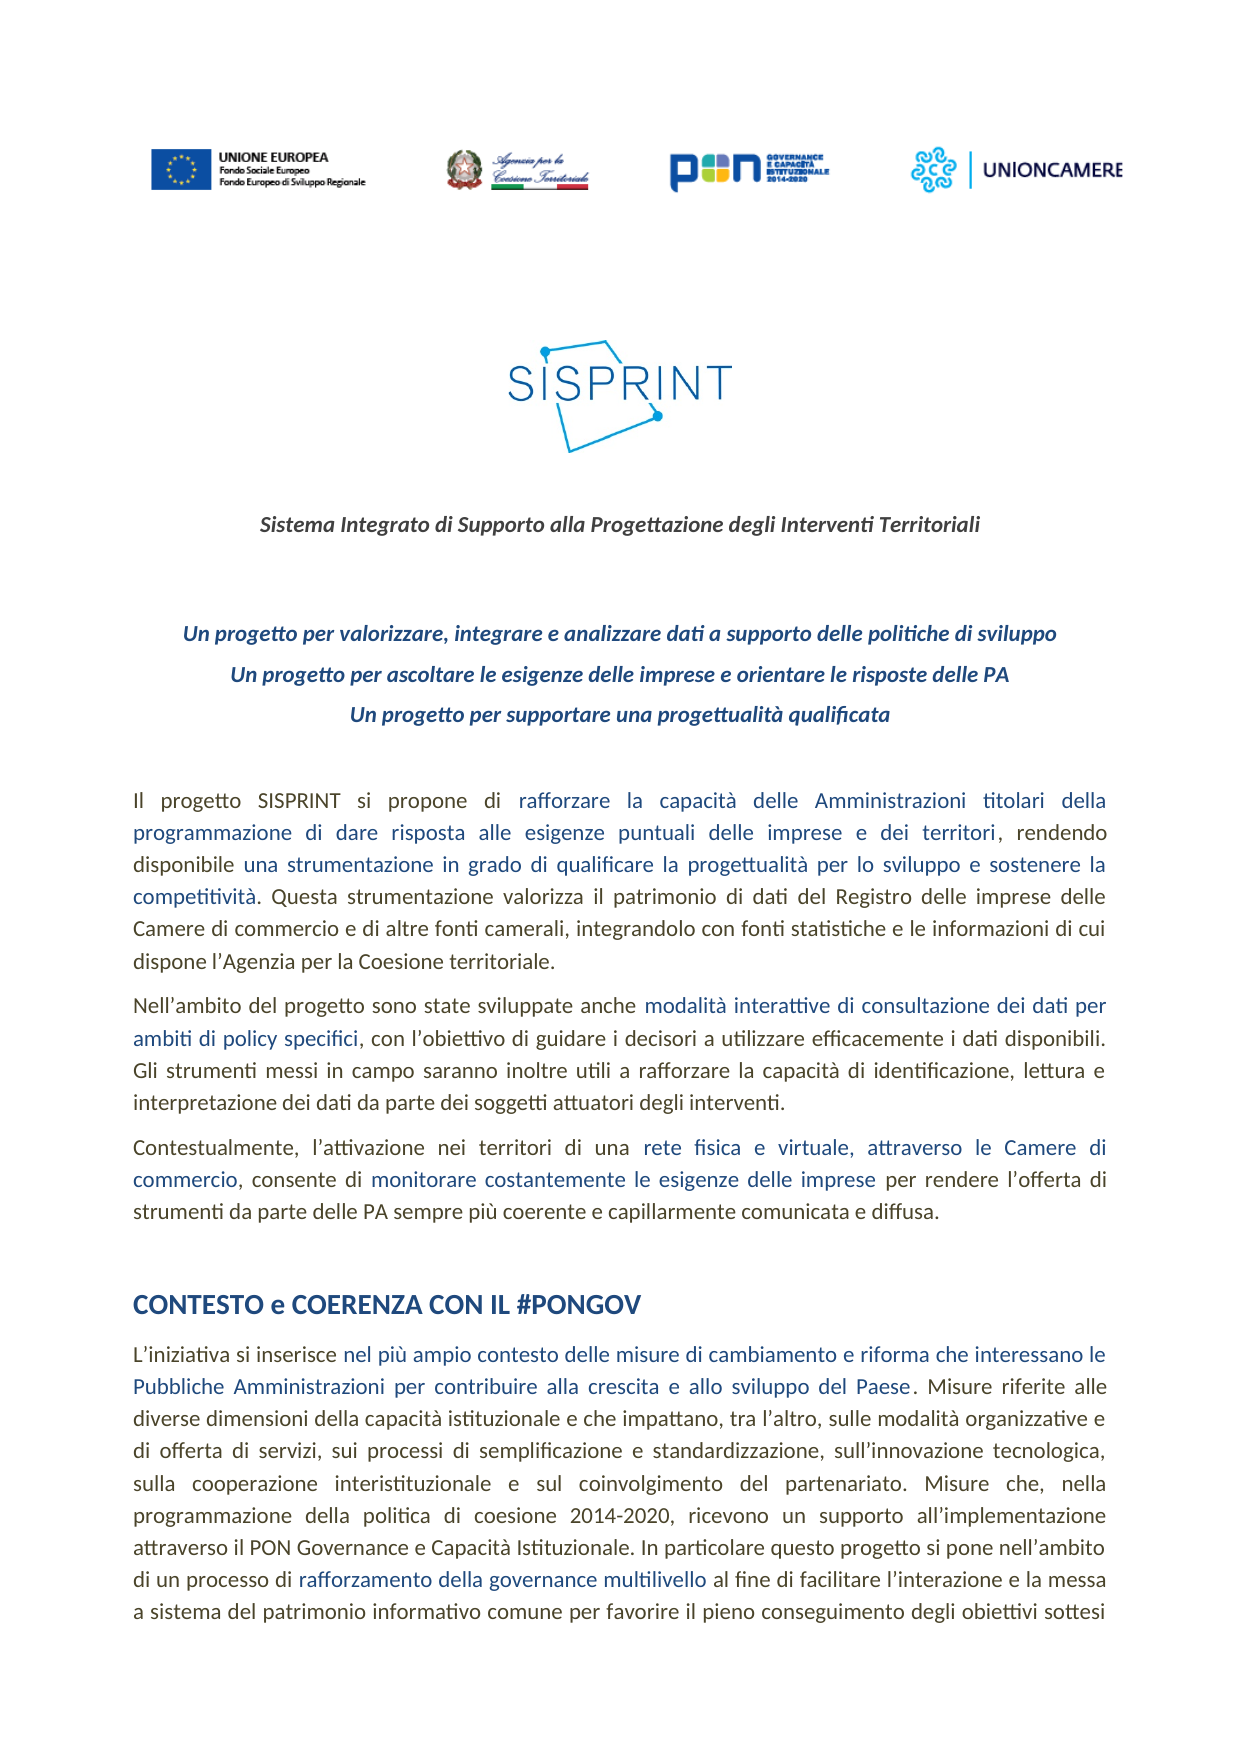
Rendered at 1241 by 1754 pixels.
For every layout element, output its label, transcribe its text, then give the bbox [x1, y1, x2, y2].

text CONTESTO e COERENZA CON IL #PONGOV [133, 1286, 1107, 1322]
text Un progetto per ascoltare le esigenze delle imprese e orientare le risposte delle PA [133, 660, 1107, 688]
text Contestualmente, l’attivazione nei territori di una rete fisica e virtuale, attraverso le Camere di commercio, consente di monitorare costantemente le esigenze delle imprese per rendere l’offerta di strumenti da parte delle PA sempre più coerente e capillarmente comunicata e diffusa. [133, 1133, 1107, 1225]
text Nell’ambito del progetto sono state sviluppate anche modalità interattive di consultazione dei dati per ambiti di policy specifici, con l’obiettivo di guidare i decisori a utilizzare efficacemente i dati disponibili. Gli strumenti messi in campo saranno inoltre utili a rafforzare la capacità di identificazione, lettura e interpretazione dei dati da parte dei soggetti attuatori degli interventi. [133, 991, 1107, 1116]
text Sistema Integrato di Supporto alla Progettazione degli Interventi Territoriali [133, 510, 1107, 567]
picture [140, 120, 1123, 211]
table_header [133, 104, 1122, 341]
text Un progetto per valorizzare, integrare e analizzare dati a supporto delle politiche di sviluppo [133, 619, 1107, 648]
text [133, 1340, 1107, 1625]
text Un progetto per supportare una progettualità qualificata [133, 701, 1107, 729]
text Il progetto SISPRINT si propone di rafforzare la capacità delle Amministrazioni titolari della programmazione di dare risposta alle esigenze puntuali delle imprese e dei territori, rendendo disponibile una strumentazione in grado di qualificare la progettualità per lo sviluppo e sostenere la competitività. Questa strumentazione valorizza il patrimonio di dati del Registro delle imprese delle Camere di commercio e di altre fonti camerali, integrandolo con fonti statistiche e le informazioni di cui dispone l’Agenzia per la Coesione territoriale. [133, 786, 1107, 975]
picture [508, 340, 732, 453]
